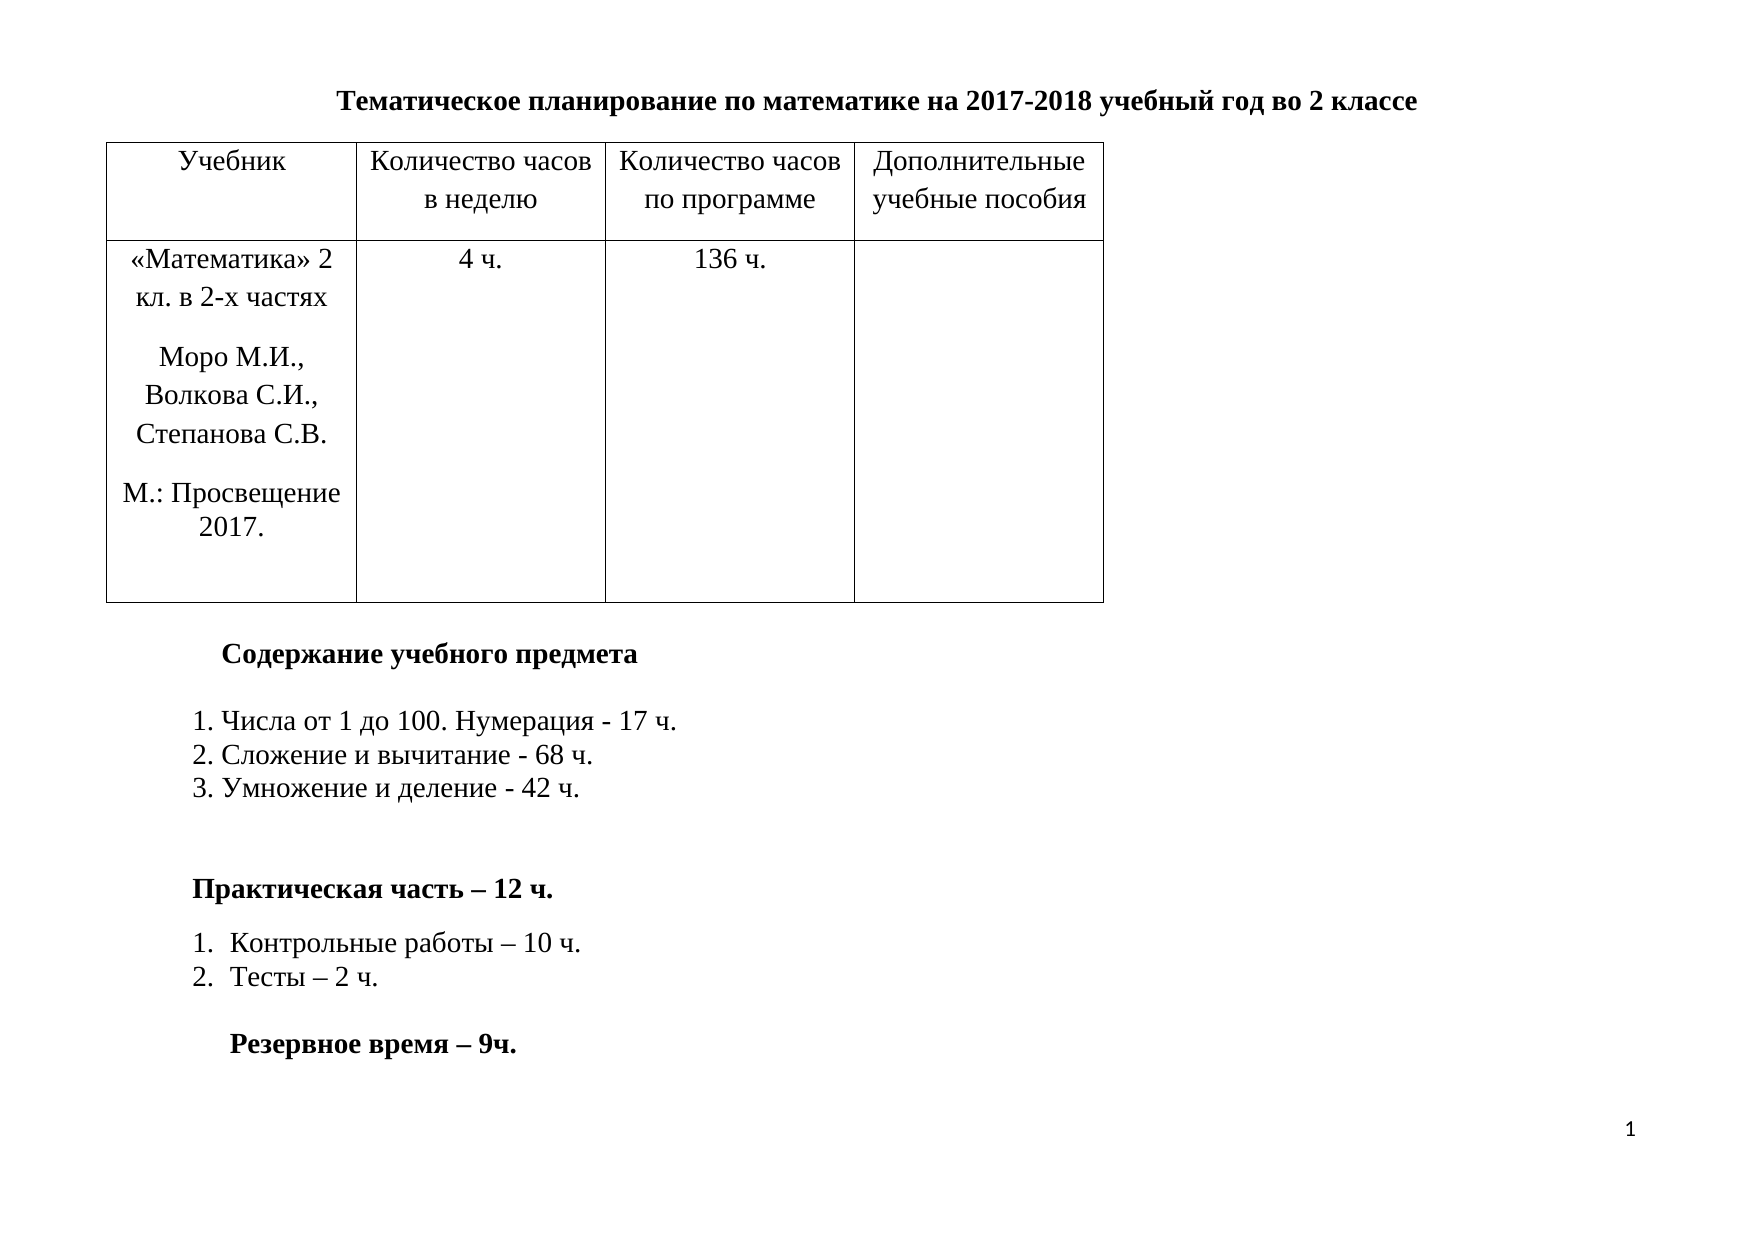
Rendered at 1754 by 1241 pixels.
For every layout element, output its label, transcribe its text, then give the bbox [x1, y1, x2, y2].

list Тесты – 2 ч. [192, 959, 1636, 992]
table_header Количество часов в неделю [357, 143, 605, 240]
list Резервное время – 9ч. [229, 1026, 1636, 1059]
text 3. Умножение и деление - 42 ч. [118, 770, 1636, 804]
text Практическая часть – 12 ч. [118, 871, 1636, 904]
table_cell 136 ч. [606, 241, 854, 602]
table_cell «Математика» 2 кл. в 2-х частях Моро М.И., Волкова С.И., Степанова С.В. М.: Просвещение 2017. [107, 241, 356, 602]
table_header Учебник [107, 143, 356, 240]
list Контрольные работы – 10 ч. [192, 925, 1636, 959]
text Содержание учебного предмета [118, 636, 1636, 670]
table_cell 4 ч. [357, 241, 605, 602]
text 1. Числа от 1 до 100. Нумерация - 17 ч. [118, 703, 1636, 737]
table_cell [855, 241, 1103, 602]
table_header Количество часов по программе [606, 143, 854, 240]
table_header Дополнительные учебные пособия [855, 143, 1103, 240]
text 2. Сложение и вычитание - 68 ч. [118, 737, 1636, 770]
text Тематическое планирование по математике на 2017-2018 учебный год во 2 классе [118, 83, 1636, 116]
